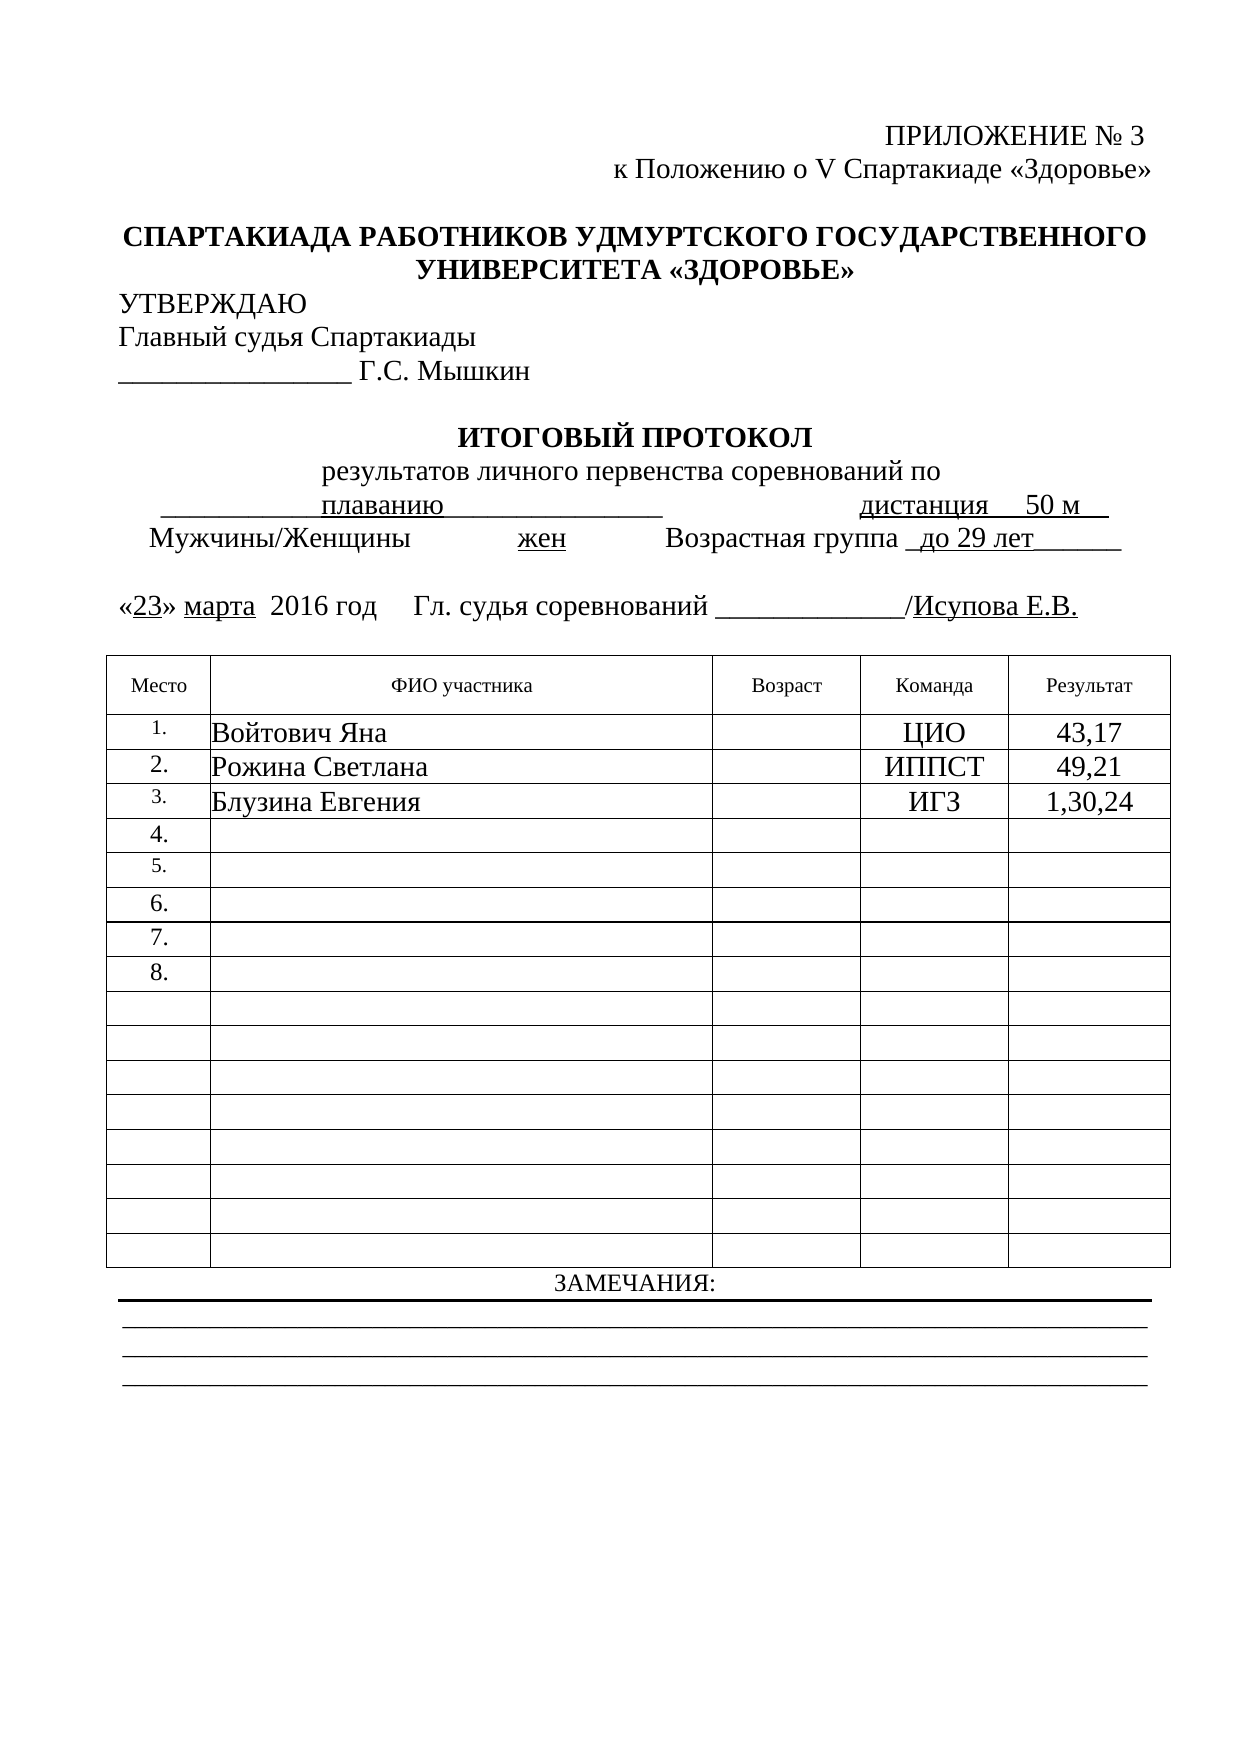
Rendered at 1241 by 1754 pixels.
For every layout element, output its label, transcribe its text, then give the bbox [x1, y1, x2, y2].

text СПАРТАКИАДА РАБОТНИКОВ УДМУРТСКОГО ГОСУДАРСТВЕННОГО УНИВЕРСИТЕТА «ЗДОРОВЬЕ» [118, 219, 1152, 286]
table_cell [713, 1095, 860, 1129]
table_cell [211, 957, 712, 991]
table_cell [107, 1095, 210, 1129]
table_cell [211, 1165, 712, 1198]
table_cell [861, 888, 1008, 921]
table_cell [713, 1234, 860, 1267]
table_cell [107, 992, 210, 1025]
table_cell [211, 992, 712, 1025]
table_header Результат [1009, 656, 1170, 714]
table_cell [861, 819, 1008, 852]
table_header Команда [861, 656, 1008, 714]
table_cell [861, 957, 1008, 991]
table_cell [1009, 853, 1170, 887]
table_cell [107, 1026, 210, 1060]
text ЗАМЕЧАНИЯ: [118, 1268, 1152, 1299]
table_cell [861, 1199, 1008, 1233]
table_cell [861, 1095, 1008, 1129]
table_cell [1009, 1026, 1170, 1060]
text ПРИЛОЖЕНИЕ № 3 к Положению о V Спартакиаде «Здоровье» [118, 118, 1152, 185]
table_cell [713, 715, 860, 748]
text __________________________________________________________________________________ [118, 1302, 1152, 1331]
table_cell [211, 853, 712, 887]
table_cell [713, 853, 860, 887]
table_cell [861, 1026, 1008, 1060]
table_cell [107, 1130, 210, 1163]
table_cell [211, 1095, 712, 1129]
table_cell [107, 1234, 210, 1267]
table_cell 3. [107, 784, 210, 818]
table_cell [1009, 1165, 1170, 1198]
table_cell 8. [107, 957, 210, 991]
table_cell [861, 1130, 1008, 1163]
table_cell [1009, 957, 1170, 991]
table_cell [1009, 1130, 1170, 1163]
table_cell [211, 819, 712, 852]
table_cell ИППСТ [861, 750, 1008, 783]
table_cell 6. [107, 888, 210, 921]
text __________________________________________________________________________________ [118, 1331, 1152, 1360]
table_cell [713, 992, 860, 1025]
table_cell [211, 888, 712, 921]
table_cell [713, 1026, 860, 1060]
table_cell 49,21 [1009, 750, 1170, 783]
table_cell [107, 1165, 210, 1198]
table_cell [211, 1130, 712, 1163]
table_cell [713, 1199, 860, 1233]
table_cell 5. [107, 853, 210, 887]
table_cell [713, 819, 860, 852]
table_cell [713, 923, 860, 956]
text ИТОГОВЫЙ ПРОТОКОЛ результатов личного первенства соревнований по ___________плаванию_______________ дистанция 50 м Мужчины/Женщины жен Возрастная группа _до 29 лет______ [118, 420, 1152, 554]
table_cell [211, 1061, 712, 1094]
table_cell ЦИО [861, 715, 1008, 748]
table_cell [1009, 888, 1170, 921]
table_cell Рожина Светлана [211, 750, 712, 783]
table_cell [861, 1234, 1008, 1267]
table_cell [713, 750, 860, 783]
table_cell [211, 1199, 712, 1233]
table_cell [1009, 1199, 1170, 1233]
text УТВЕРЖДАЮ Главный судья Спартакиады ________________ Г.С. Мышкин [118, 286, 1152, 386]
table_cell [713, 888, 860, 921]
table_cell [107, 1199, 210, 1233]
table_cell [1009, 1061, 1170, 1094]
table_cell [713, 1165, 860, 1198]
table_cell [1009, 1234, 1170, 1267]
table_header ФИО участника [211, 656, 712, 714]
table_cell [861, 1165, 1008, 1198]
table_cell [1009, 992, 1170, 1025]
table_cell [211, 1234, 712, 1267]
table_cell 1. [107, 715, 210, 748]
table_header Место [107, 656, 210, 714]
table_cell [861, 992, 1008, 1025]
table_cell Войтович Яна [211, 715, 712, 748]
table_cell 43,17 [1009, 715, 1170, 748]
text «23» марта 2016 год Гл. судья соревнований _____________/Исупова Е.В. [118, 588, 1152, 621]
table_cell [861, 923, 1008, 956]
table_cell 4. [107, 819, 210, 852]
table_cell [861, 853, 1008, 887]
table_cell 1,30,24 [1009, 784, 1170, 818]
table_cell [211, 1026, 712, 1060]
table_cell [1009, 819, 1170, 852]
text __________________________________________________________________________________ [118, 1360, 1152, 1388]
table_cell [211, 923, 712, 956]
table_cell [713, 1061, 860, 1094]
table_header Возраст [713, 656, 860, 714]
table_cell [1009, 1095, 1170, 1129]
table_cell [713, 1130, 860, 1163]
table_cell 2. [107, 750, 210, 783]
table_cell [1009, 923, 1170, 956]
table_cell [713, 957, 860, 991]
table_cell [861, 1061, 1008, 1094]
table_cell ИГЗ [861, 784, 1008, 818]
table_cell 7. [107, 923, 210, 956]
table_cell Блузина Евгения [211, 784, 712, 818]
table_cell [107, 1061, 210, 1094]
table_cell [713, 784, 860, 818]
